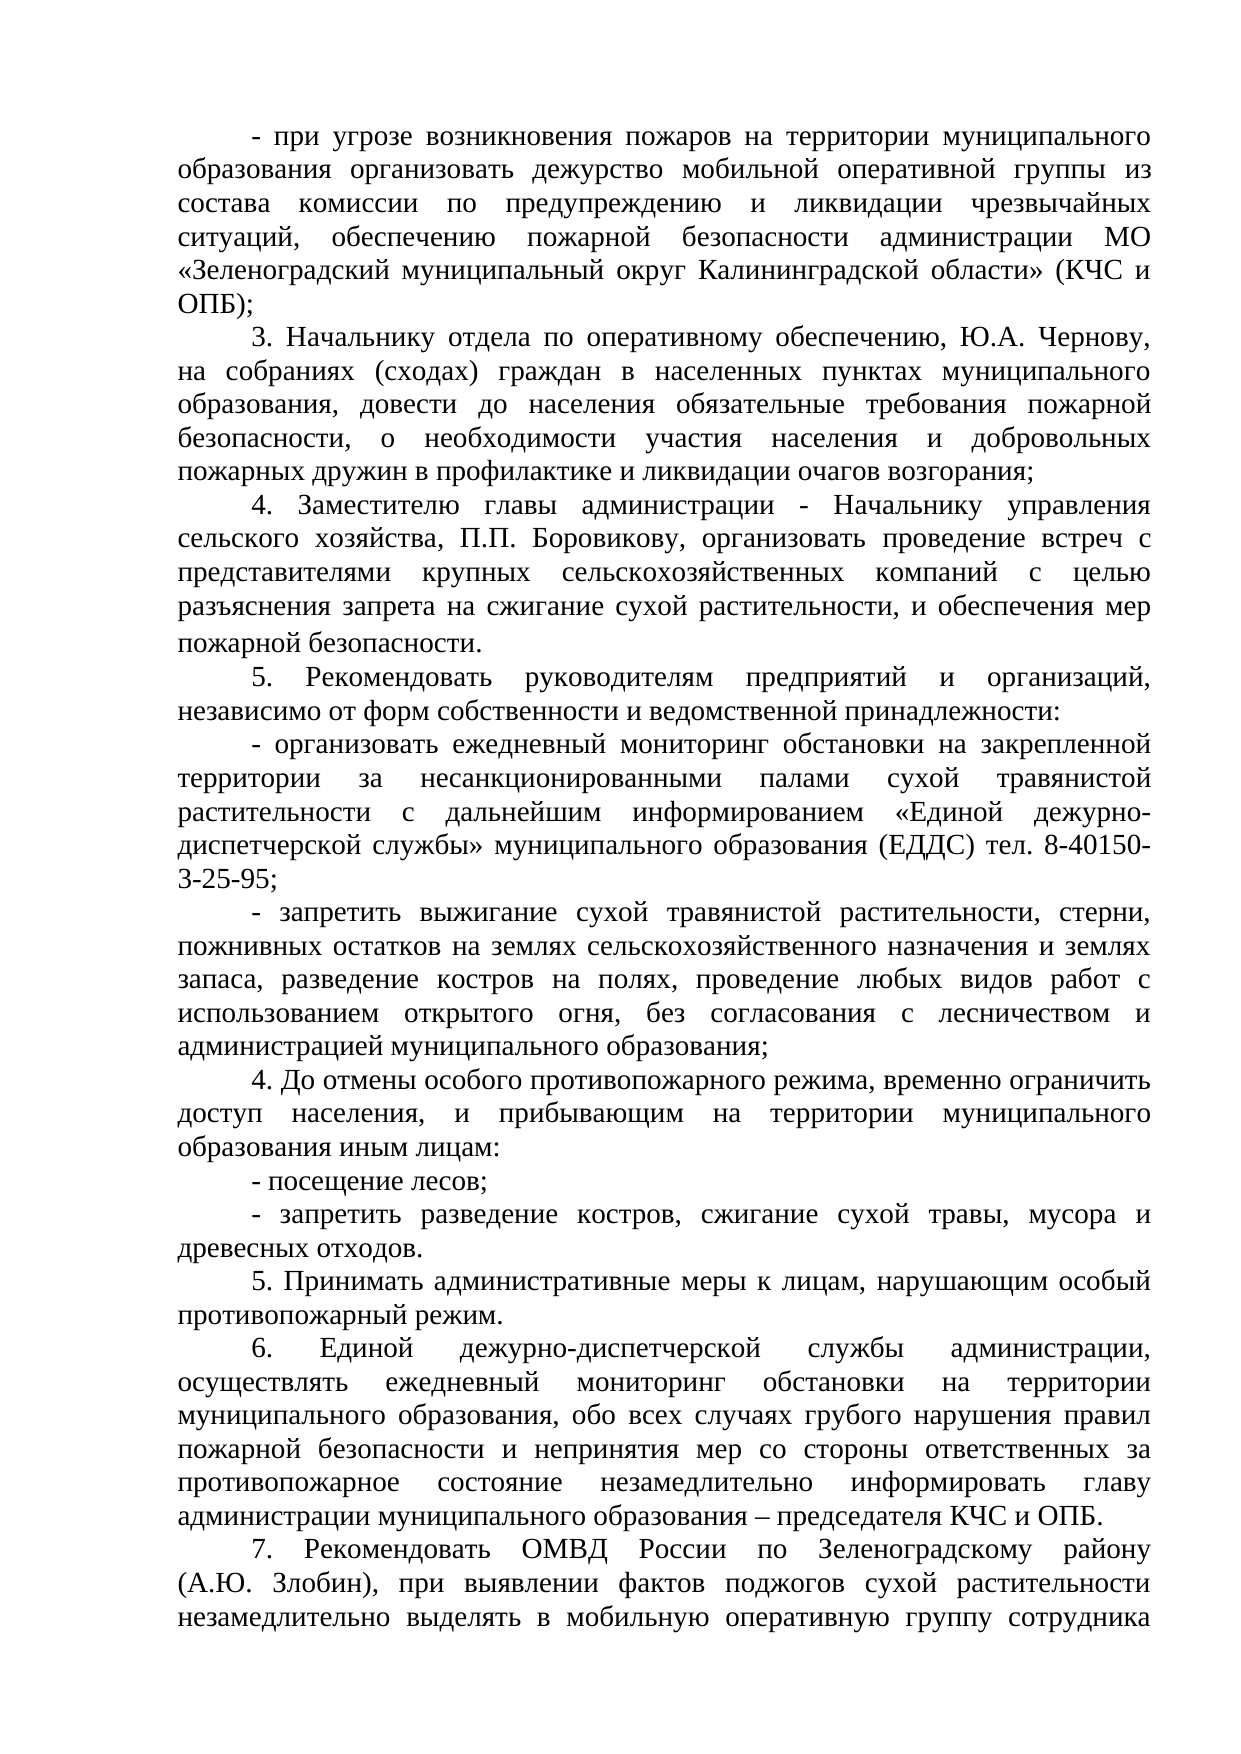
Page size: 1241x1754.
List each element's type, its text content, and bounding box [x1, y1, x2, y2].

text 5. Принимать административные меры к лицам, нарушающим особый противопожарный режим. [177, 1263, 1152, 1330]
text - при угрозе возникновения пожаров на территории муниципального образования организовать дежурство мобильной оперативной группы из состава комиссии по предупреждению и ликвидации чрезвычайных ситуаций, обеспечению пожарной безопасности администрации МО «Зеленоградский муниципальный округ Калининградской области» (КЧС и ОПБ); [177, 118, 1152, 319]
text 4. До отмены особого противопожарного режима, временно ограничить доступ населения, и прибывающим на территории муниципального образования иным лицам: [177, 1062, 1152, 1163]
text 6. Единой дежурно-диспетчерской службы администрации, осуществлять ежедневный мониторинг обстановки на территории муниципального образования, обо всех случаях грубого нарушения правил пожарной безопасности и непринятия мер со стороны ответственных за противопожарное состояние незамедлительно информировать главу администрации муниципального образования – председателя КЧС и ОПБ. [177, 1330, 1152, 1532]
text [177, 1532, 1152, 1632]
text - запретить выжигание сухой травянистой растительности, стерни, пожнивных остатков на землях сельскохозяйственного назначения и землях запаса, разведение костров на полях, проведение любых видов работ с использованием открытого огня, без согласования с лесничеством и администрацией муниципального образования; [177, 894, 1152, 1062]
text 5. Рекомендовать руководителям предприятий и организаций, независимо от форм собственности и ведомственной принадлежности: [177, 659, 1152, 727]
text 4. Заместителю главы администрации - Начальнику управления сельского хозяйства, П.П. Боровикову, организовать проведение встреч с представителями крупных сельскохозяйственных компаний с целью разъяснения запрета на сжигание сухой растительности, и обеспечения мер пожарной безопасности. [177, 487, 1152, 659]
text - запретить разведение костров, сжигание сухой травы, мусора и древесных отходов. [177, 1196, 1152, 1263]
text - организовать ежедневный мониторинг обстановки на закрепленной территории за несанкционированными палами сухой травянистой растительности с дальнейшим информированием «Единой дежурно-диспетчерской службы» муниципального образования (ЕДДС) тел. 8-40150-3-25-95; [177, 727, 1152, 894]
text - посещение лесов; [177, 1163, 1152, 1196]
text 3. Начальнику отдела по оперативному обеспечению, Ю.А. Чернову, на собраниях (сходах) граждан в населенных пунктах муниципального образования, довести до населения обязательные требования пожарной безопасности, о необходимости участия населения и добровольных пожарных дружин в профилактике и ликвидации очагов возгорания; [177, 319, 1152, 487]
